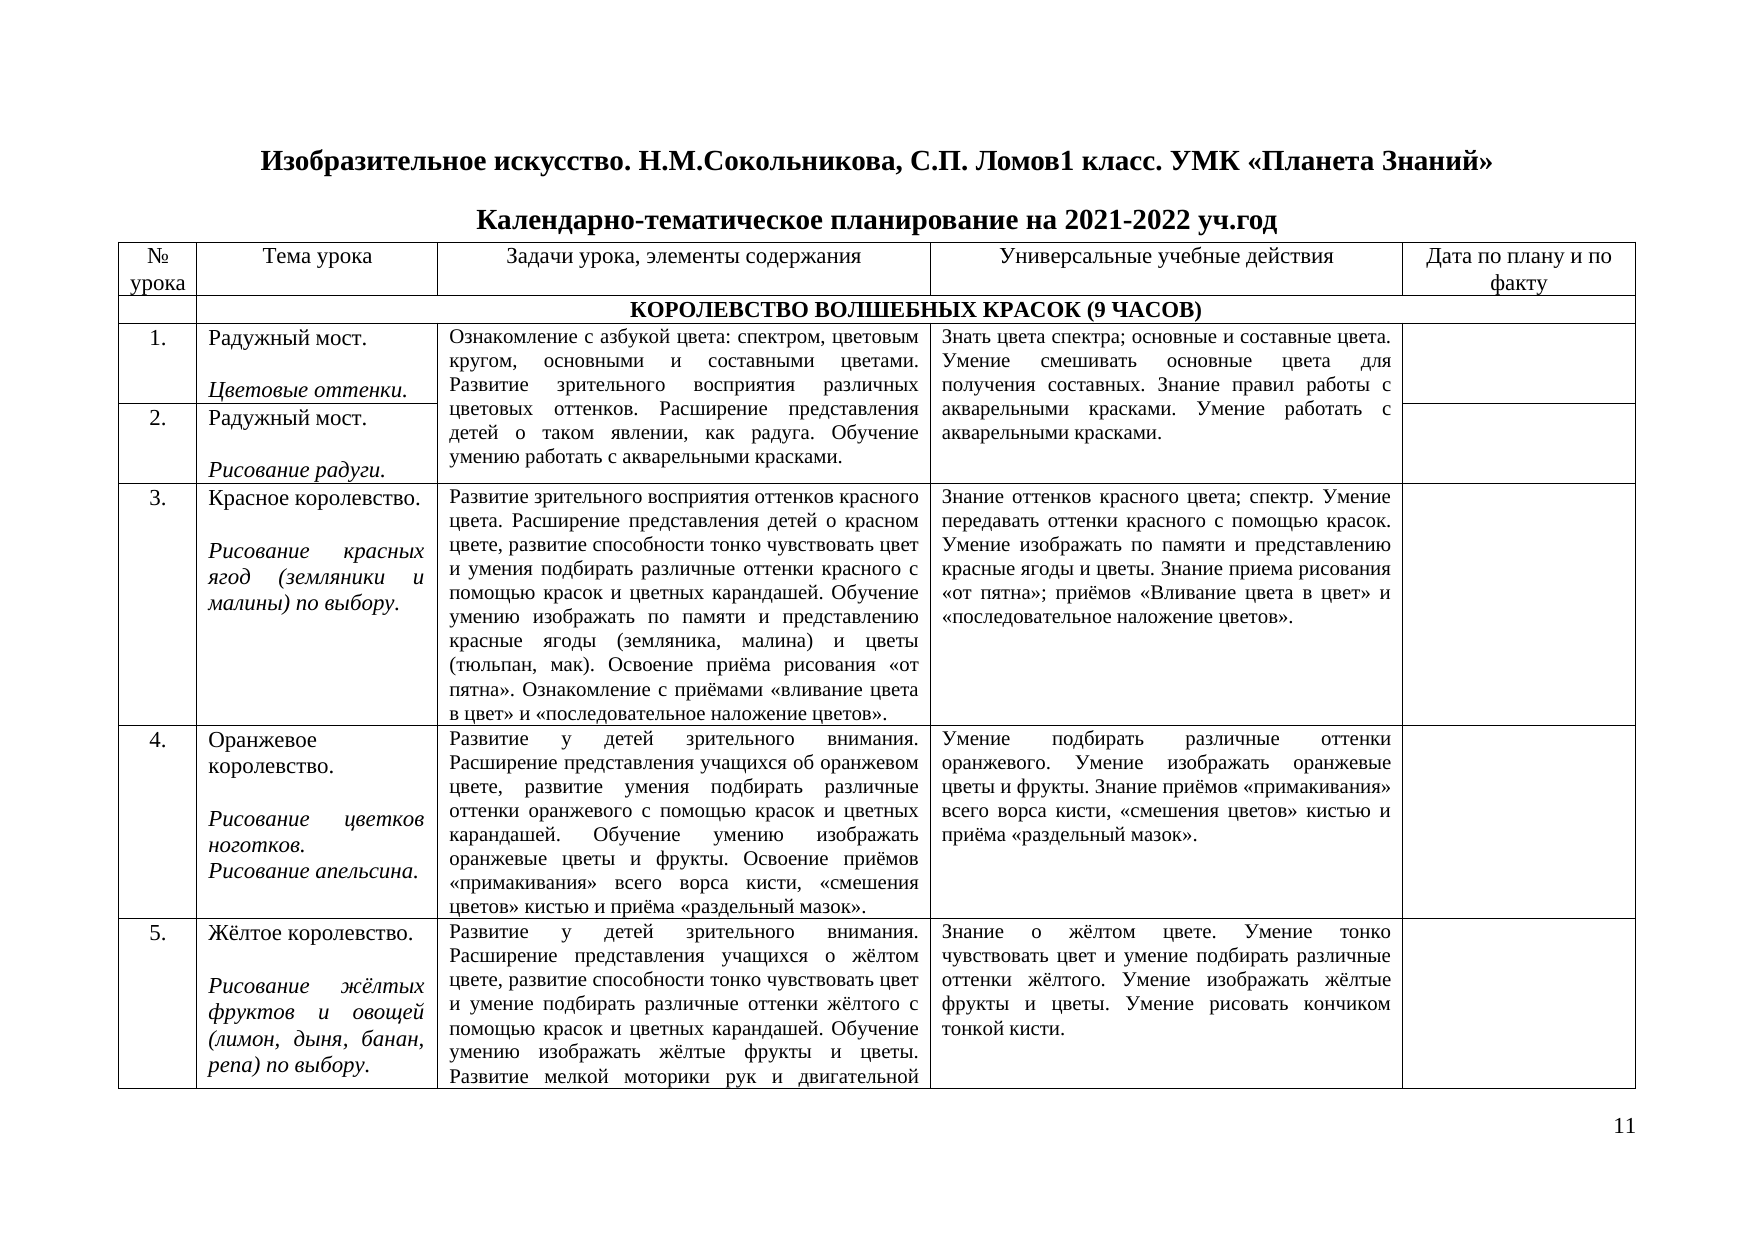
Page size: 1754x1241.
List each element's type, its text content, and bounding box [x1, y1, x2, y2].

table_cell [197, 919, 437, 1088]
table_cell Умение подбирать различные оттенки оранжевого. Умение изображать оранжевые цветы и фрукты. Знание приёмов «примакивания» всего ворса кисти, «смешения цветов» кистью и приёма «раздельный мазок». [931, 726, 1402, 918]
table_cell [119, 296, 196, 323]
table_header Универсальные учебные действия [931, 243, 1402, 295]
table_cell Радужный мост. Рисование радуги. [197, 404, 437, 483]
table_header Дата по плану и по факту [1403, 243, 1635, 295]
table_cell Ознакомление с азбукой цвета: спектром, цветовым кругом, основными и составными цветами. Развитие зрительного восприятия различных цветовых оттенков. Расширение представления детей о таком явлении, как радуга. Обучение умению работать с акварельными красками. [438, 324, 930, 483]
table_cell 2. [119, 404, 196, 483]
table_cell Красное королевство. Рисование красных ягод (земляники и малины) по выбору. [197, 484, 437, 724]
table_cell Развитие зрительного восприятия оттенков красного цвета. Расширение представления детей о красном цвете, развитие способности тонко чувствовать цвет и умения подбирать различные оттенки красного с помощью красок и цветных карандашей. Обучение умению изображать по памяти и представлению красные ягоды (земляника, малина) и цветы (тюльпан, мак). Освоение приёма рисования «от пятна». Ознакомление с приёмами «вливание цвета в цвет» и «последовательное наложение цветов». [438, 484, 930, 724]
table_header Задачи урока, элементы содержания [438, 243, 930, 295]
table_cell Развитие у детей зрительного внимания. Расширение представления учащихся об оранжевом цвете, развитие умения подбирать различные оттенки оранжевого с помощью красок и цветных карандашей. Обучение умению изображать оранжевые цветы и фрукты. Освоение приёмов «примакивания» всего ворса кисти, «смешения цветов» кистью и приёма «раздельный мазок». [438, 726, 930, 918]
table_cell КОРОЛЕВСТВО ВОЛШЕБНЫХ КРАСОК (9 ЧАСОВ) [197, 296, 1635, 323]
table_cell Оранжевое королевство. Рисование цветков ноготков. Рисование апельсина. [197, 726, 437, 918]
table_cell Знание оттенков красного цвета; спектр. Умение передавать оттенки красного с помощью красок. Умение изображать по памяти и представлению красные ягоды и цветы. Знание приема рисования «от пятна»; приёмов «Вливание цвета в цвет» и «последовательное наложение цветов». [931, 484, 1402, 724]
table_cell 1. [119, 324, 196, 403]
table_cell [1403, 484, 1635, 724]
table_cell 4. [119, 726, 196, 918]
table_cell 5. [119, 919, 196, 1088]
table_cell Знать цвета спектра; основные и составные цвета. Умение смешивать основные цвета для получения составных. Знание правил работы с акварельными красками. Умение работать с акварельными красками. [931, 324, 1402, 483]
table_header Тема урока [197, 243, 437, 295]
table_cell [1403, 324, 1635, 403]
table_cell [1403, 919, 1635, 1088]
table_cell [438, 919, 930, 1088]
table_cell [1403, 404, 1635, 483]
table_cell [1403, 726, 1635, 918]
table_header № урока [119, 243, 196, 295]
subtitle Изобразительное искусство. Н.М.Сокольникова, С.П. Ломов1 класс. УМК «Планета Знаний» [118, 143, 1636, 177]
subtitle Календарно-тематическое планирование на 2021-2022 уч.год [118, 202, 1636, 235]
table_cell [931, 919, 1402, 1088]
table_cell Радужный мост. Цветовые оттенки. [197, 324, 437, 403]
table_cell 3. [119, 484, 196, 724]
